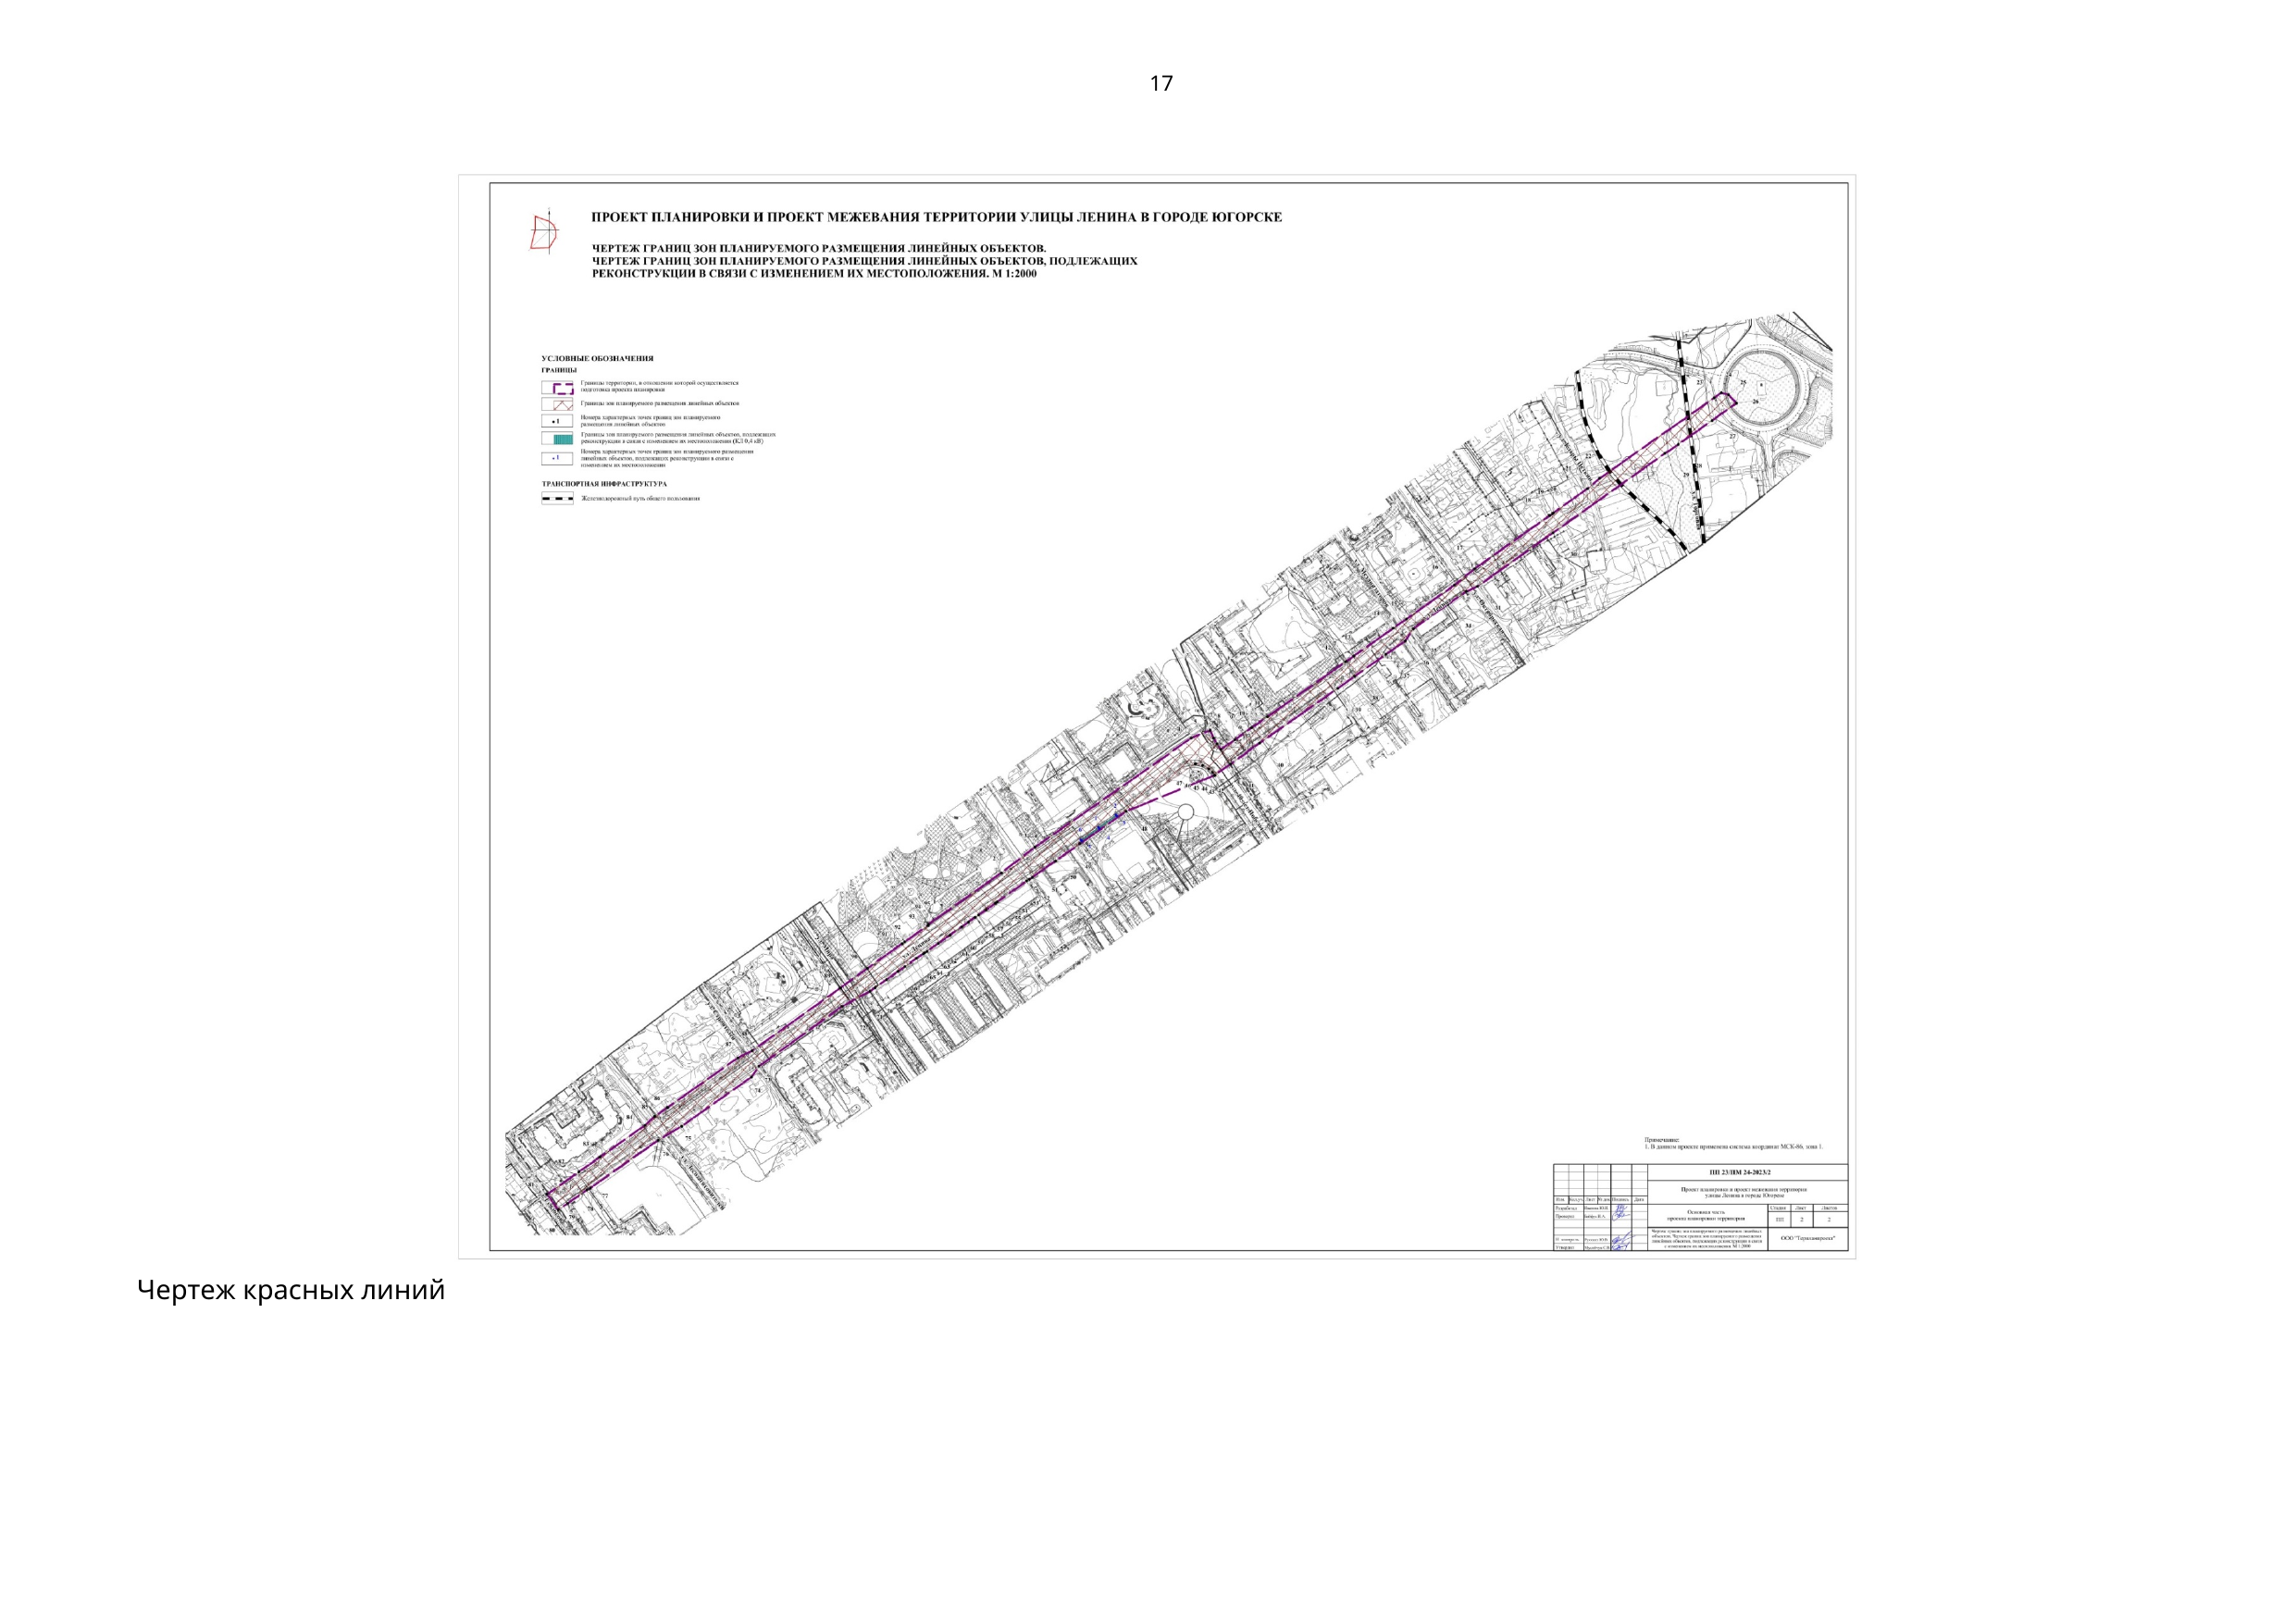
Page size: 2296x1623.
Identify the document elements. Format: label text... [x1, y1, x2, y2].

text Чертеж красных линий [137, 1270, 2186, 1307]
picture [454, 164, 1868, 1268]
